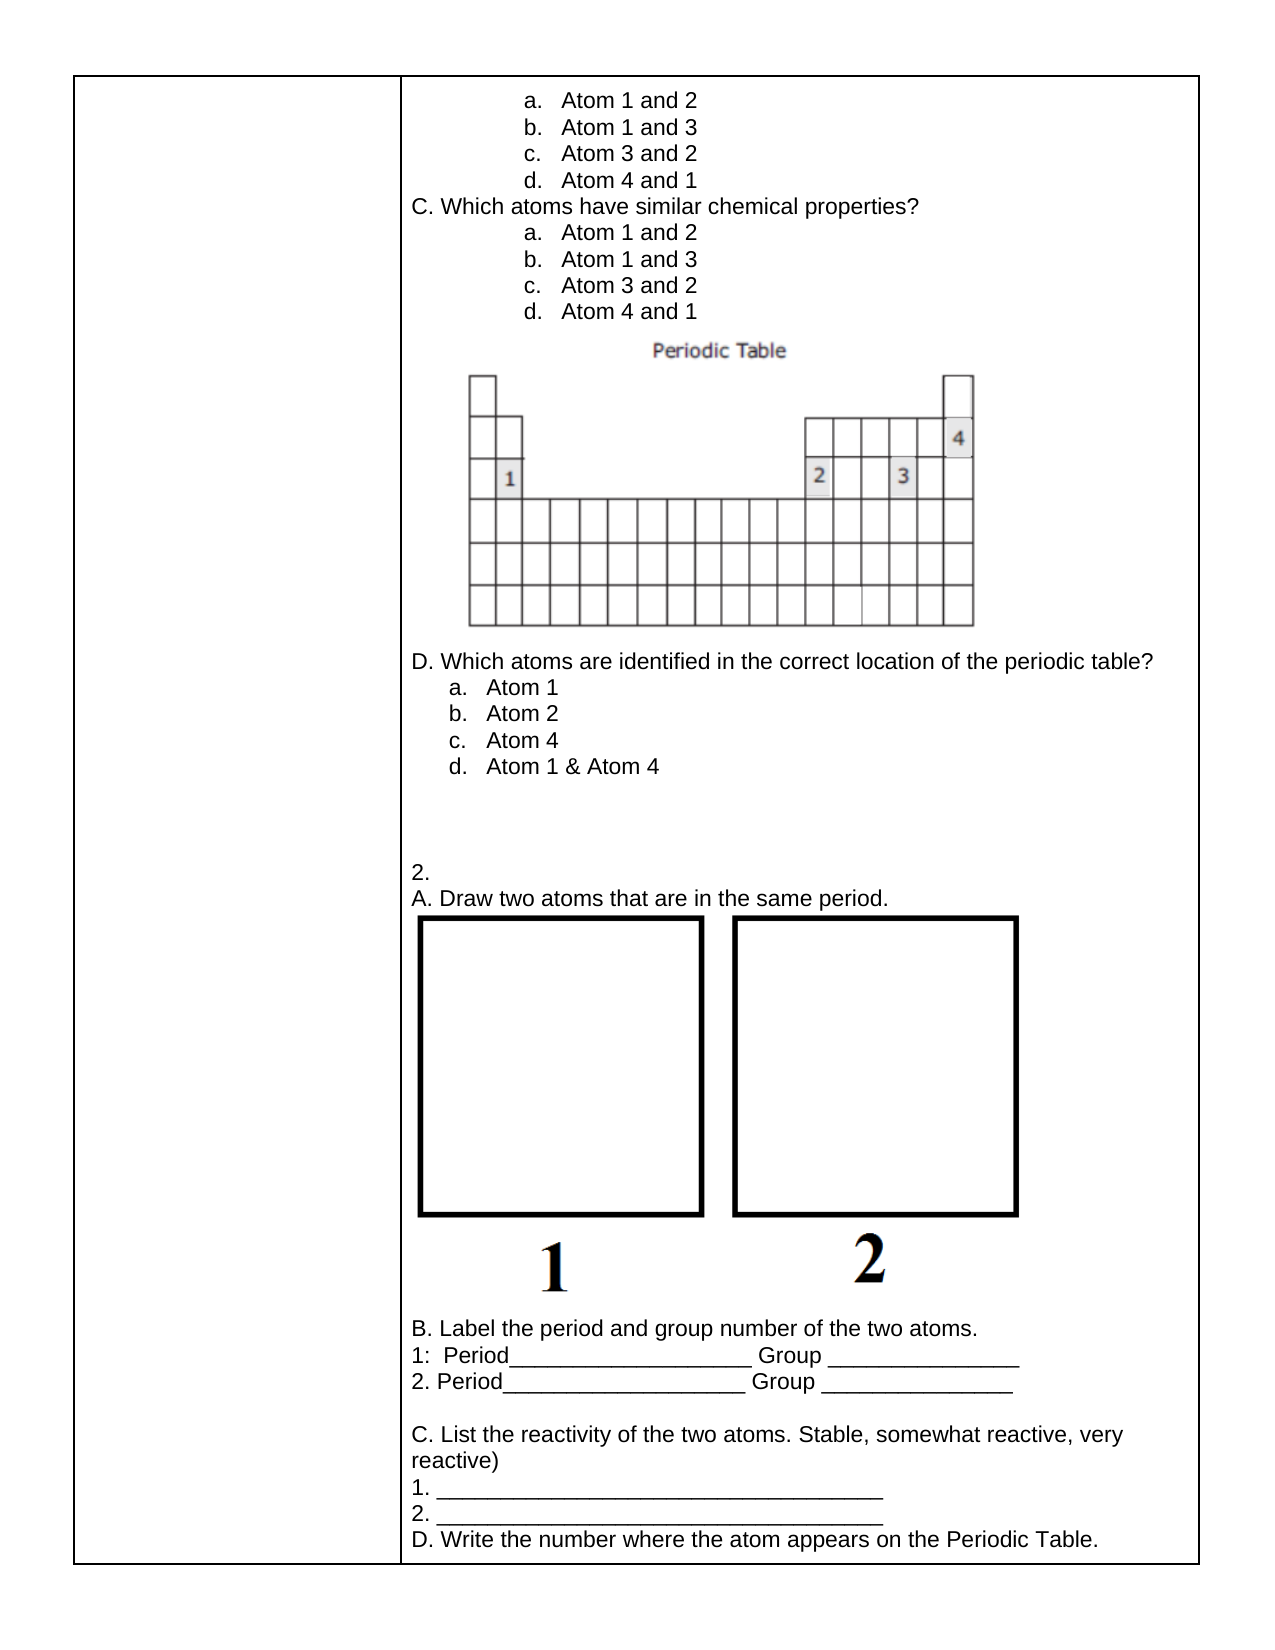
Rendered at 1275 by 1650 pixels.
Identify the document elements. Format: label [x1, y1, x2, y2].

table_cell [75, 77, 400, 1563]
picture [411, 911, 1038, 1316]
picture [411, 324, 1038, 648]
table_cell [402, 77, 1198, 1563]
